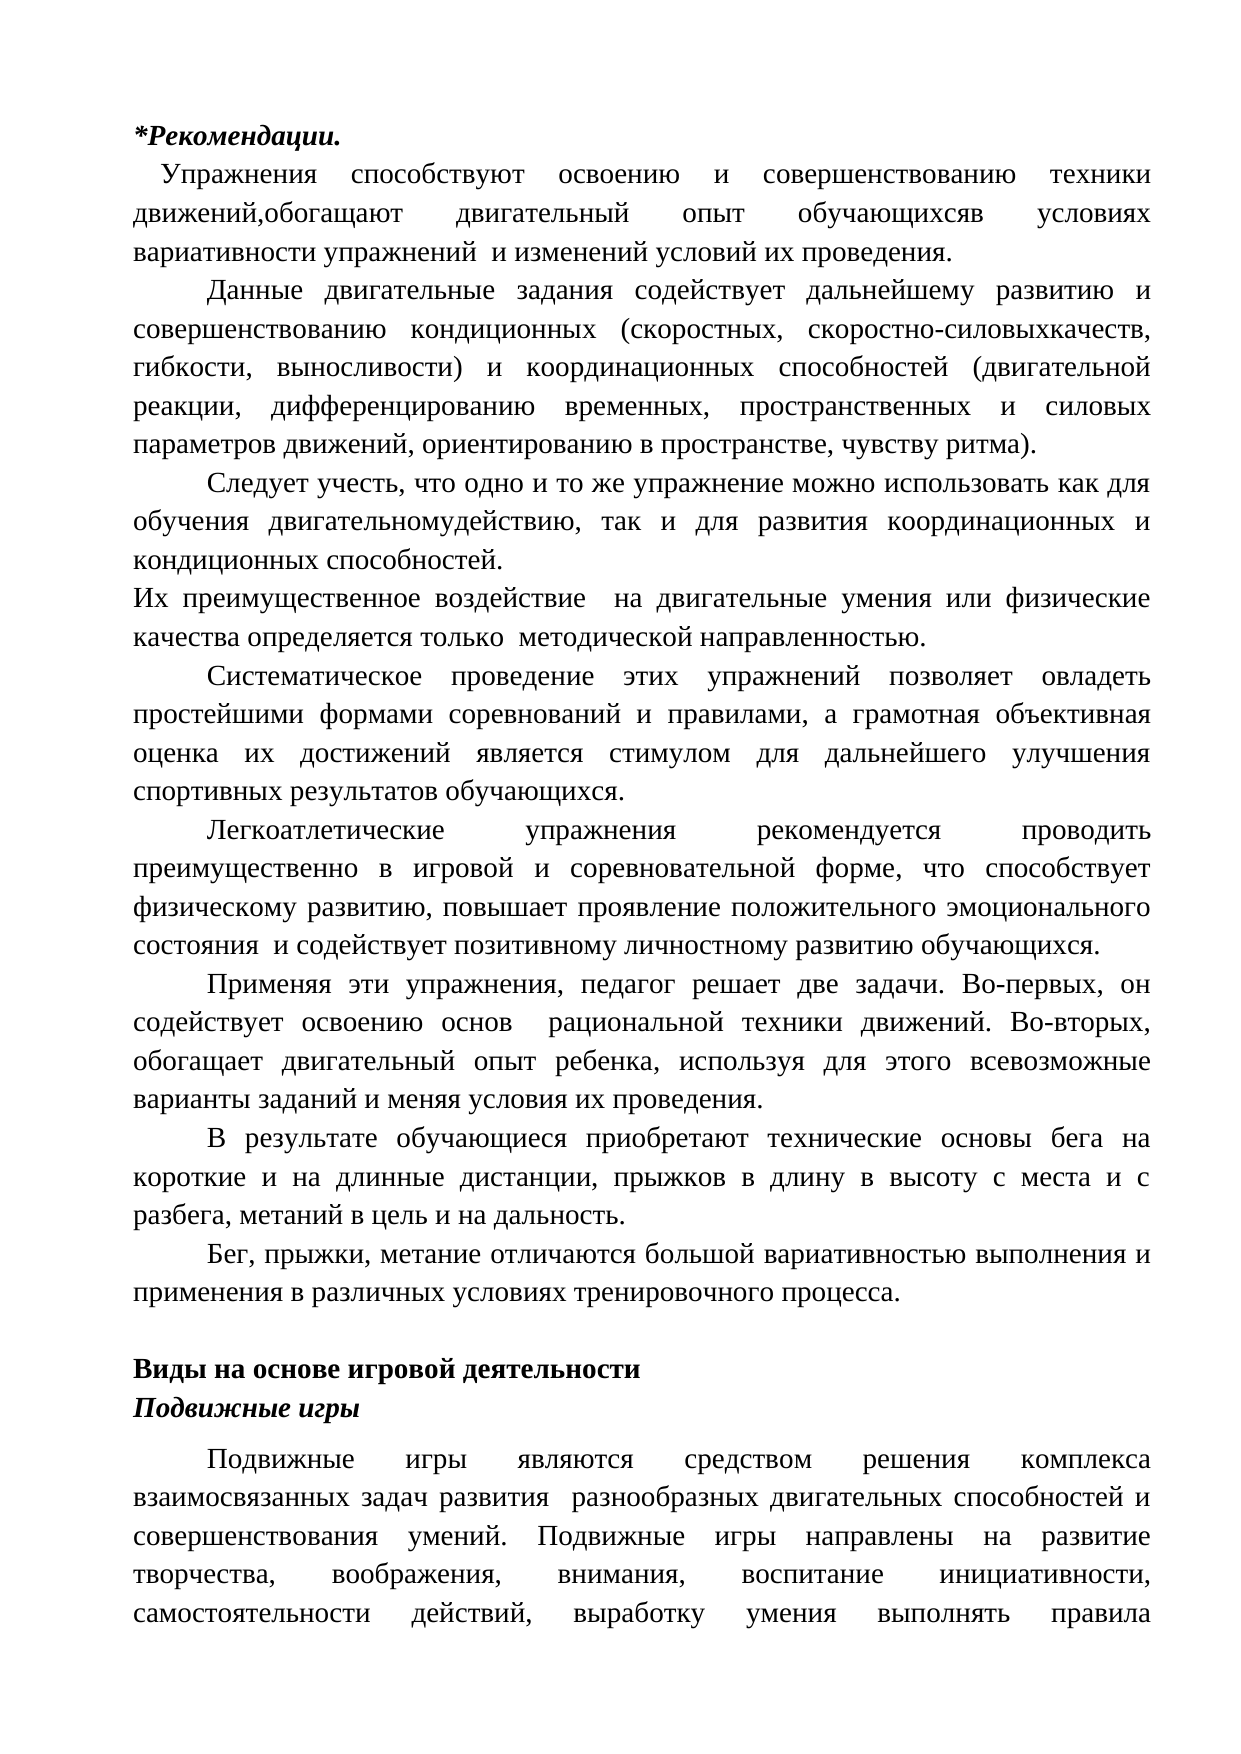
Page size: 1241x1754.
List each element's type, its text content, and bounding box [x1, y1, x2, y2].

text Упражнения способствуют освоению и совершенствованию техники движений,обогащают двигательный опыт обучающихсяв условиях вариативности упражнений и изменений условий их проведения. [133, 157, 1152, 267]
text Их преимущественное воздействие на двигательные умения или физические качества определяется только методической направленностью. [133, 581, 1152, 653]
text Легкоатлетические упражнения рекомендуется проводить преимущественно в игровой и соревновательной форме, что способствует физическому развитию, повышает проявление положительного эмоционального состояния и содействует позитивному личностному развитию обучающихся. [133, 812, 1152, 961]
text Систематическое проведение этих упражнений позволяет овладеть простейшими формами соревнований и правилами, а грамотная объективная оценка их достижений является стимулом для дальнейшего улучшения спортивных результатов обучающихся. [133, 658, 1152, 807]
text *Рекомендации. [133, 118, 1152, 152]
text В результате обучающиеся приобретают технические основы бега на короткие и на длинные дистанции, прыжков в длину в высоту с места и с разбега, метаний в цель и на дальность. [133, 1120, 1152, 1231]
text Данные двигательные задания содействует дальнейшему развитию и совершенствованию кондиционных (скоростных, скоростно-силовыхкачеств, гибкости, выносливости) и координационных способностей (двигательной реакции, дифференцированию временных, пространственных и силовых параметров движений, ориентированию в пространстве, чувству ритма). [133, 272, 1152, 460]
text Бег, прыжки, метание отличаются большой вариативностью выполнения и применения в различных условиях тренировочного процесса. [133, 1236, 1152, 1308]
text Применяя эти упражнения, педагог решает две задачи. Во-первых, он содействует освоению основ рациональной техники движений. Во-вторых, обогащает двигательный опыт ребенка, используя для этого всевозможные варианты заданий и меняя условия их проведения. [133, 966, 1152, 1115]
text Виды на основе игровой деятельности [133, 1351, 1152, 1385]
text Подвижные игры [133, 1390, 1152, 1423]
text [133, 1441, 1152, 1629]
text Следует учесть, что одно и то же упражнение можно использовать как для обучения двигательномудействию, так и для развития координационных и кондиционных способностей. [133, 465, 1152, 576]
